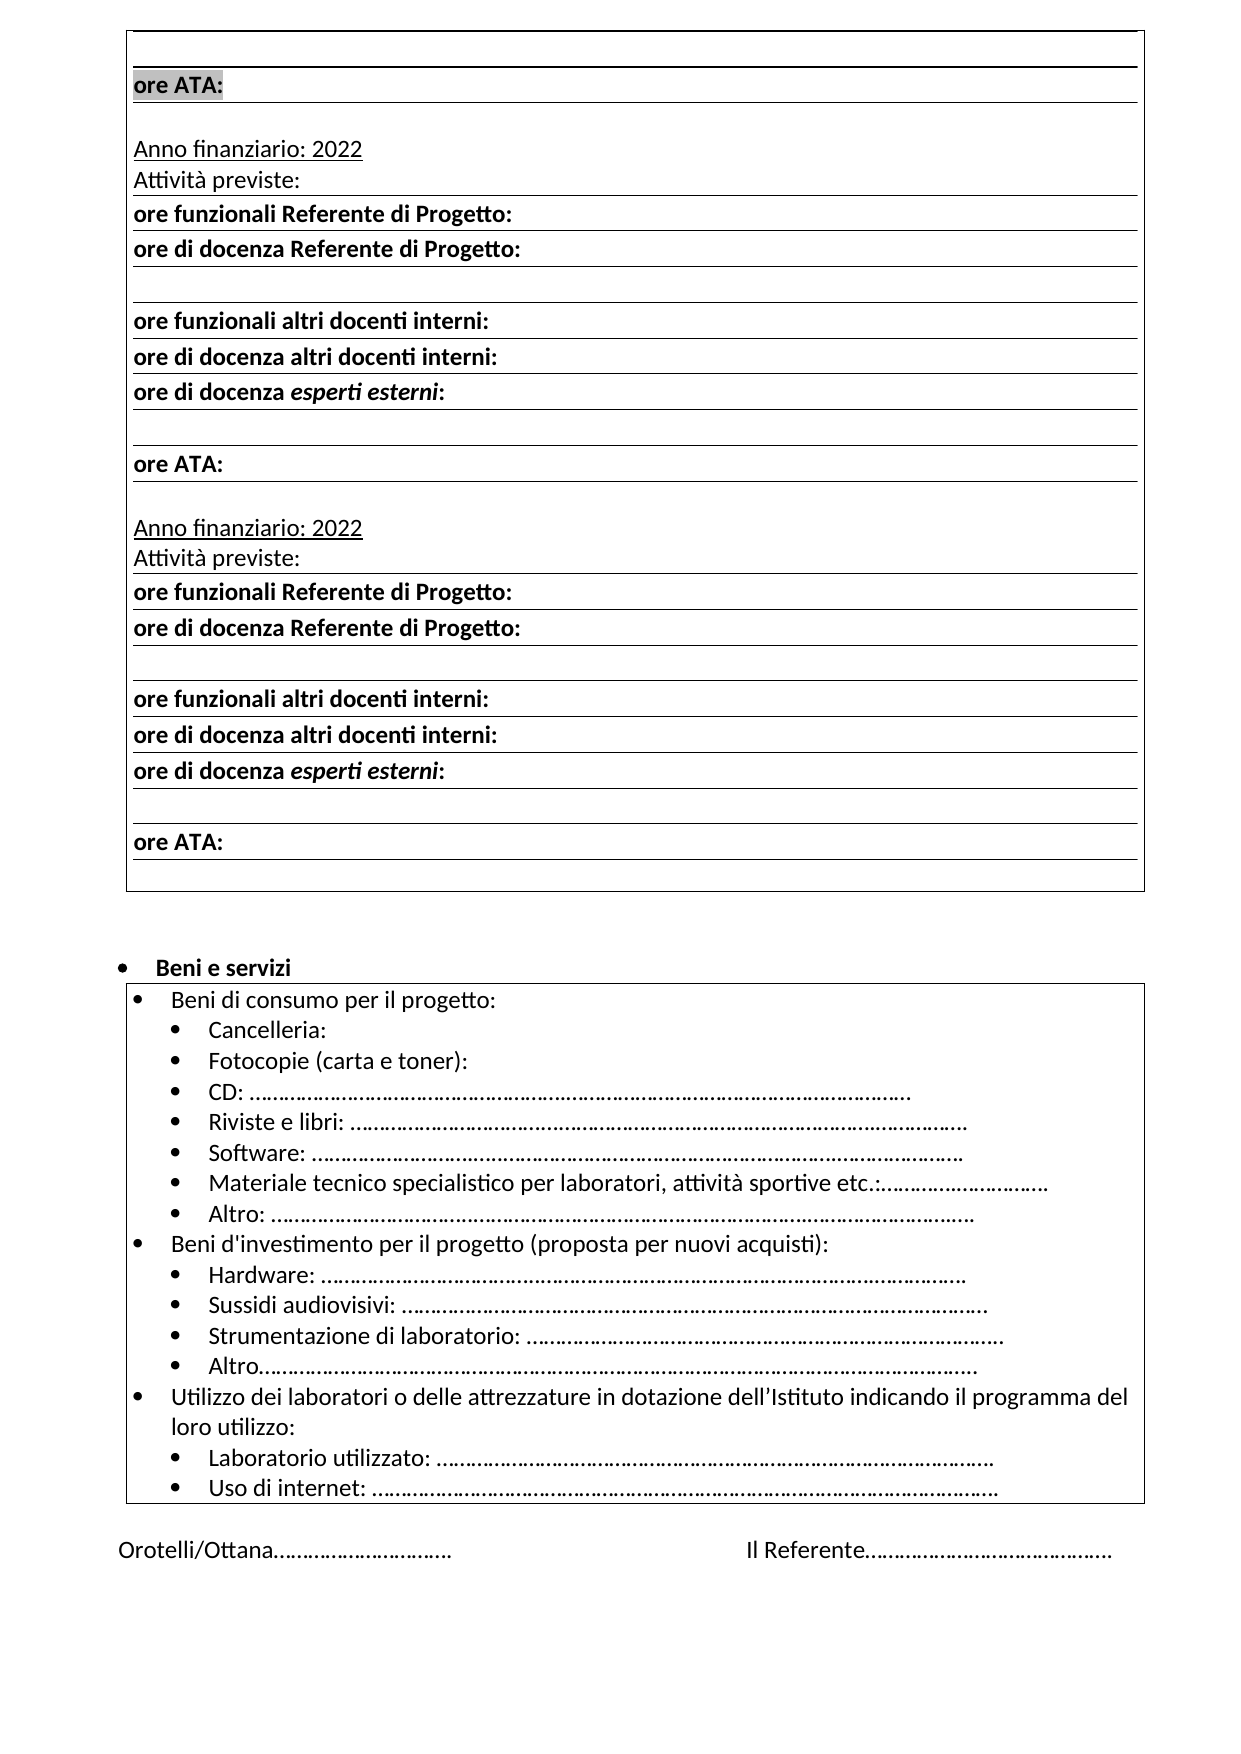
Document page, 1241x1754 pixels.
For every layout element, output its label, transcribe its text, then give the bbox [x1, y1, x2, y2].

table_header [127, 31, 1144, 891]
table_header Beni di consumo per il progetto: Cancelleria: Fotocopie (carta e toner): CD: ……………………………………………….…………………………………………………… Riviste e libri: ……………………………...……………………………………………….……………. Software: ……………………….…..………………………………………………….…………………. Materiale tecnico specialistico per laboratori, attività sportive etc.:………….……………. Altro: ……………………………..………………………………………………….…………………….…. Beni d'investimento per il progetto (proposta per nuovi acquisti): Hardware: ………………………………..………………………………………………….……………. Sussidi audiovisivi: ………………………………………………………………………………………… Strumentazione di laboratorio: ……………………………………………………………………….. Altro…………………………………………………………………………………………………………….. Utilizzo dei laboratori o delle attrezzature in dotazione dell’Istituto indicando il programma del loro utilizzo: Laboratorio utilizzato: ……………………………………………………………………………………. Uso di internet: ………………………………………………………………………………………………. [127, 984, 1144, 1503]
list Beni e servizi [118, 953, 1122, 983]
text Orotelli/Ottana…………………………. Il Referente……………………………………. [118, 1534, 1122, 1565]
